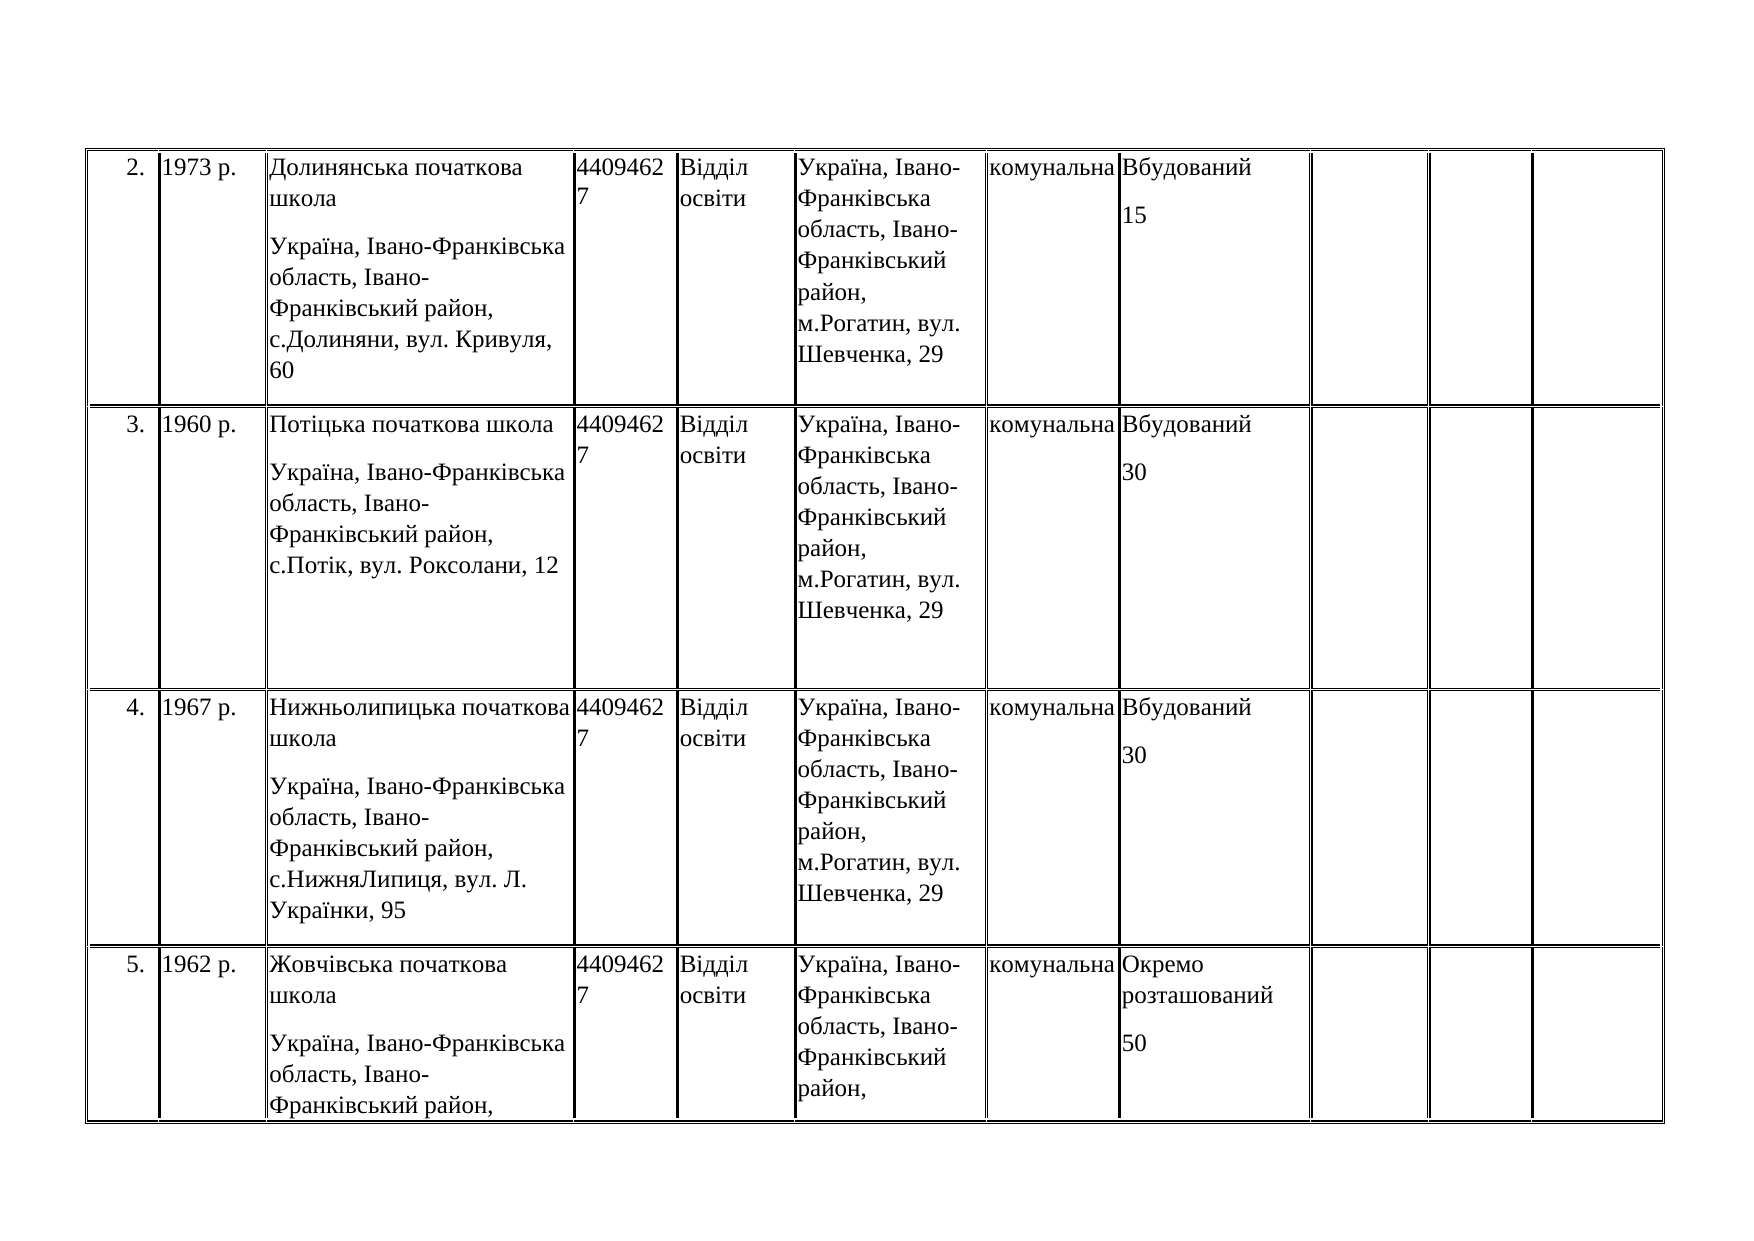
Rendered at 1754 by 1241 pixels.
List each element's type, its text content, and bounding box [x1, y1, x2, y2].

table_cell [1532, 151, 1662, 404]
table_cell [1534, 404, 1662, 687]
table_cell Відділ освіти [677, 948, 795, 1120]
table_cell [88, 688, 158, 944]
table_cell комунальна [988, 408, 1118, 687]
table_cell Відділ освіти [679, 408, 794, 687]
table_cell 1962 р. [159, 948, 267, 1120]
table_cell [1311, 149, 1429, 404]
table_cell Відділ освіти [677, 149, 795, 404]
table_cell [795, 151, 987, 404]
table_cell [1313, 691, 1427, 944]
table_cell 1960 р. [161, 408, 265, 687]
table_cell Долинянська початкова школа Україна, Івано-Франківська область, Івано-Франківський район, с.Долиняни, вул. Кривуля, 60 [267, 149, 574, 404]
table_cell Вбудований 30 [1121, 691, 1309, 944]
table_cell [88, 944, 159, 1120]
table_cell [1429, 149, 1532, 404]
table_cell [86, 149, 159, 404]
table_cell 1967 р. [161, 691, 265, 944]
table_cell комунальна [987, 151, 1119, 404]
table_cell [1431, 408, 1531, 687]
table_cell Вбудований 30 [1121, 408, 1309, 687]
table_cell комунальна [988, 691, 1118, 944]
table_cell [1532, 944, 1662, 1120]
table_cell 44094627 [574, 948, 677, 1120]
table_cell 44094627 [576, 408, 676, 687]
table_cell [1119, 944, 1311, 1120]
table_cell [795, 948, 987, 1120]
table_cell 44094627 [576, 691, 676, 944]
table_cell [1429, 948, 1532, 1120]
table_cell [1313, 408, 1427, 687]
table_cell 44094627 [574, 151, 677, 404]
table_cell Вбудований 15 [1119, 149, 1311, 404]
table_cell [1534, 688, 1662, 944]
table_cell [267, 948, 574, 1120]
table_cell комунальна [987, 948, 1119, 1120]
table_cell [88, 404, 158, 687]
table_cell [1431, 691, 1531, 944]
table_cell Україна, Івано-Франківська область, Івано-Франківський район, м.Рогатин, вул. Шевченка, 29 [797, 691, 985, 944]
table_cell Україна, Івано-Франківська область, Івано-Франківський район, м.Рогатин, вул. Шевченка, 29 [797, 408, 985, 687]
table_cell Потіцька початкова школа Україна, Івано-Франківська область, Івано-Франківський район, с.Потік, вул. Роксолани, 12 [268, 408, 573, 687]
table_cell Нижньолипицька початкова школа Україна, Івано-Франківська область, Івано-Франківський район, с.НижняЛипиця, вул. Л. Українки, 95 [268, 691, 573, 944]
table_cell [1311, 944, 1429, 1120]
table_cell 1973 р. [159, 151, 267, 404]
table_cell Відділ освіти [679, 691, 794, 944]
